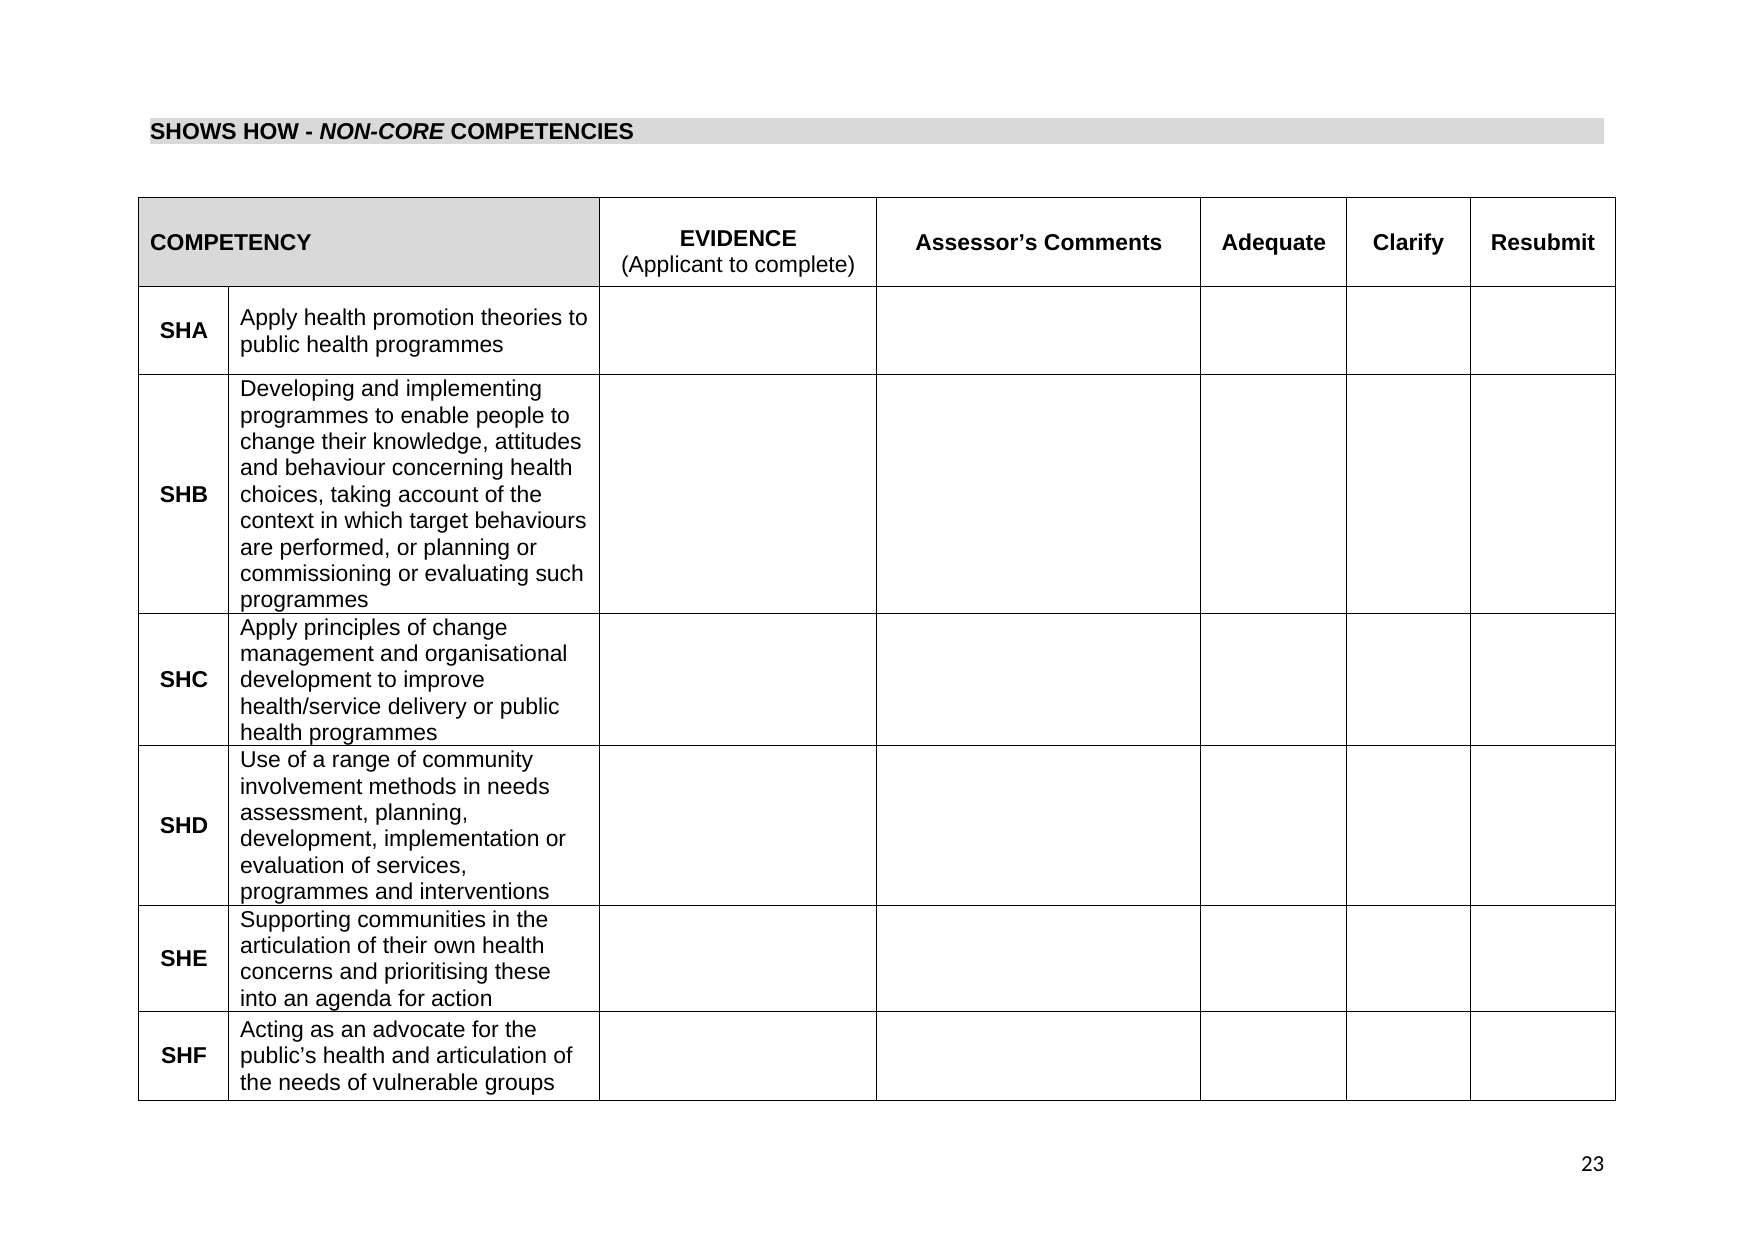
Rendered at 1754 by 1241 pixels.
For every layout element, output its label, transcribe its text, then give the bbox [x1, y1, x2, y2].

table_header Resubmit [1471, 198, 1615, 286]
table_cell [1201, 746, 1346, 904]
table_cell [1471, 746, 1615, 904]
table_cell [1347, 287, 1470, 374]
table_cell [1201, 614, 1346, 745]
table_cell [1471, 375, 1615, 612]
table_cell [877, 746, 1200, 904]
table_cell SHA [139, 287, 228, 374]
table_cell [600, 906, 876, 1011]
table_cell [600, 1012, 876, 1099]
table_cell [1201, 375, 1346, 612]
table_cell SHE [139, 906, 228, 1011]
table_cell [877, 375, 1200, 612]
table_cell [1347, 746, 1470, 904]
table_cell [877, 614, 1200, 745]
table_cell Acting as an advocate for the public’s health and articulation of the needs of vulnerable groups [229, 1012, 599, 1099]
table_cell [600, 614, 876, 745]
table_cell [1471, 906, 1615, 1011]
table_cell [1347, 1012, 1470, 1099]
table_header EVIDENCE (Applicant to complete) [600, 198, 876, 286]
table_cell [1201, 287, 1346, 374]
table_cell [1347, 614, 1470, 745]
table_cell SHD [139, 746, 228, 904]
table_cell Use of a range of community involvement methods in needs assessment, planning, development, implementation or evaluation of services, programmes and interventions [229, 746, 599, 904]
table_cell Apply principles of change management and organisational development to improve health/service delivery or public health programmes [229, 614, 599, 745]
table_cell SHB [139, 375, 228, 612]
table_cell [600, 375, 876, 612]
table_cell SHC [139, 614, 228, 745]
table_cell Supporting communities in the articulation of their own health concerns and prioritising these into an agenda for action [229, 906, 599, 1011]
table_cell Developing and implementing programmes to enable people to change their knowledge, attitudes and behaviour concerning health choices, taking account of the context in which target behaviours are performed, or planning or commissioning or evaluating such programmes [229, 375, 599, 612]
table_cell [877, 287, 1200, 374]
table_cell [877, 906, 1200, 1011]
table_header Adequate [1201, 198, 1346, 286]
table_cell [1347, 375, 1470, 612]
table_header Clarify [1347, 198, 1470, 286]
table_cell [1471, 287, 1615, 374]
table_cell [1471, 1012, 1615, 1099]
table_cell [600, 287, 876, 374]
table_cell [1471, 614, 1615, 745]
table_cell Apply health promotion theories to public health programmes [229, 287, 599, 374]
table_cell [600, 746, 876, 904]
table_cell [1347, 906, 1470, 1011]
table_cell [1201, 1012, 1346, 1099]
table_header COMPETENCY [139, 198, 599, 286]
table_header Assessor’s Comments [877, 198, 1200, 286]
table_cell SHF [139, 1012, 228, 1099]
table_cell [1201, 906, 1346, 1011]
table_cell [877, 1012, 1200, 1099]
text SHOWS HOW - NON-CORE COMPETENCIES [150, 118, 1604, 144]
